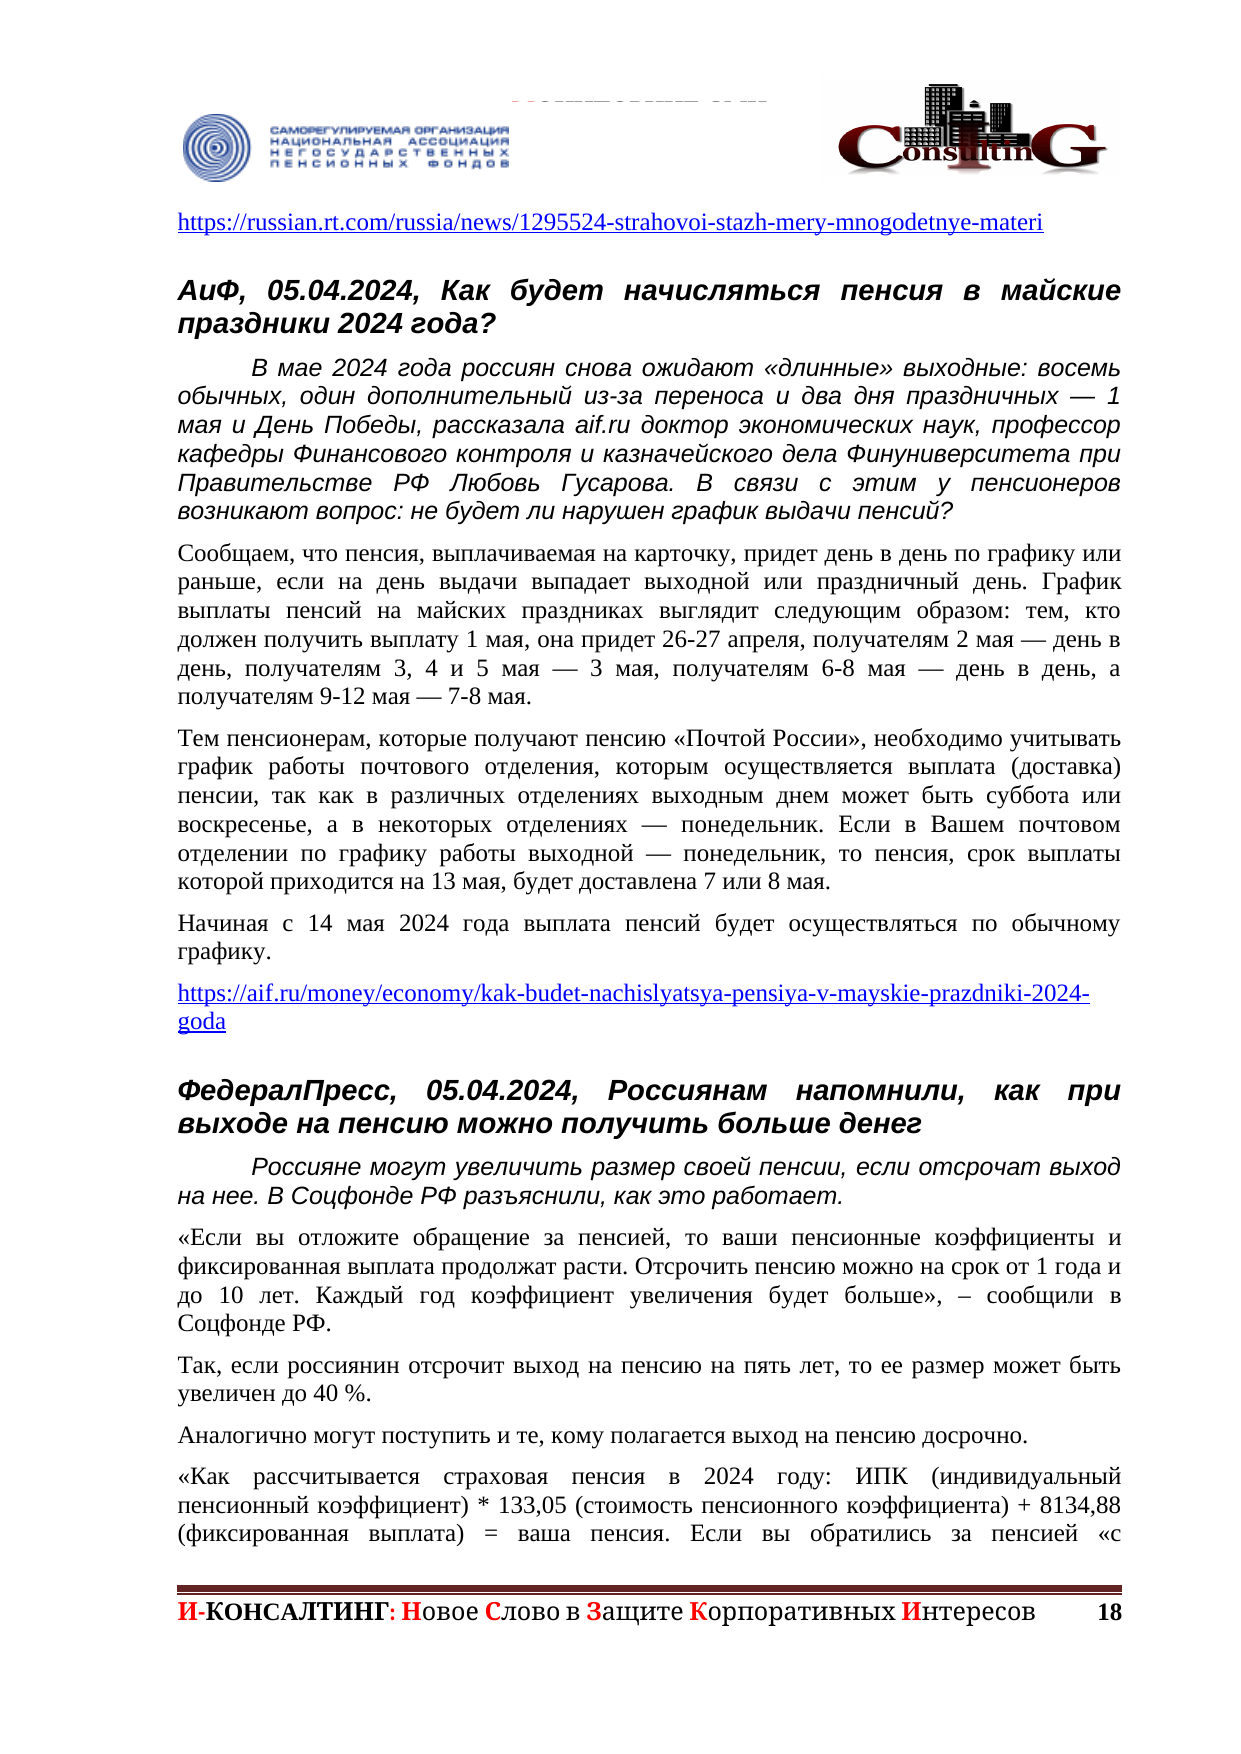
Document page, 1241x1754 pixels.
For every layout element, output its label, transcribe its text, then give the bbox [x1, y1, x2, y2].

text https://russian.rt.com/russia/news/1295524-strahovoi-stazh-mery-mnogodetnye-materi [177, 207, 1122, 236]
text Аналогично могут поступить и те, кому полагается выход на пенсию досрочно. [177, 1420, 1122, 1448]
subtitle АиФ, 05.04.2024, Как будет начисляться пенсия в майские праздники 2024 года? [177, 273, 1122, 340]
picture [183, 114, 509, 182]
subtitle В мае 2024 года россиян снова ожидают «длинные» выходные: восемь обычных, один дополнительный из-за переноса и два дня праздничных — 1 мая и День Победы, рассказала aif.ru доктор экономических наук, профессор кафедры Финансового контроля и казначейского дела Финуниверситета при Правительстве РФ Любовь Гусарова. В связи с этим у пенсионеров возникают вопрос: не будет ли нарушен график выдачи пенсий? [177, 353, 1122, 525]
picture [821, 73, 1122, 182]
text Начиная с 14 мая 2024 года выплата пенсий будет осуществляться по обычному графику. [177, 908, 1122, 965]
text «Если вы отложите обращение за пенсией, то ваши пенсионные коэффициенты и фиксированная выплата продолжат расти. Отсрочить пенсию можно на срок от 1 года и до 10 лет. Каждый год коэффициент увеличения будет больше», – сообщили в Соцфонде РФ. [177, 1222, 1122, 1337]
subtitle ФедералПресс, 05.04.2024, Россиянам напомнили, как при выходе на пенсию можно получить больше денег [177, 1073, 1122, 1140]
subtitle Россияне могут увеличить размер своей пенсии, если отсрочат выход на нее. В Соцфонде РФ разъяснили, как это работает. [177, 1152, 1122, 1210]
text Тем пенсионерам, которые получают пенсию «Почтой России», необходимо учитывать график работы почтового отделения, которым осуществляется выплата (доставка) пенсии, так как в различных отделениях выходным днем может быть суббота или воскресенье, а в некоторых отделениях — понедельник. Если в Вашем почтовом отделении по графику работы выходной — понедельник, то пенсия, срок выплаты которой приходится на 13 мая, будет доставлена 7 или 8 мая. [177, 723, 1122, 895]
text Так, если россиянин отсрочит выход на пенсию на пять лет, то ее размер может быть увеличен до 40 %. [177, 1350, 1122, 1407]
text https://aif.ru/money/economy/kak-budet-nachislyatsya-pensiya-v-mayskie-prazdniki-2024-goda [177, 978, 1122, 1035]
text Сообщаем, что пенсия, выплачиваемая на карточку, придет день в день по графику или раньше, если на день выдачи выпадает выходной или праздничный день. График выплаты пенсий на майских праздниках выглядит следующим образом: тем, кто должен получить выплату 1 мая, она придет 26-27 апреля, получателям 2 мая — день в день, получателям 3, 4 и 5 мая — 3 мая, получателям 6-8 мая — день в день, а получателям 9-12 мая — 7-8 мая. [177, 538, 1122, 710]
